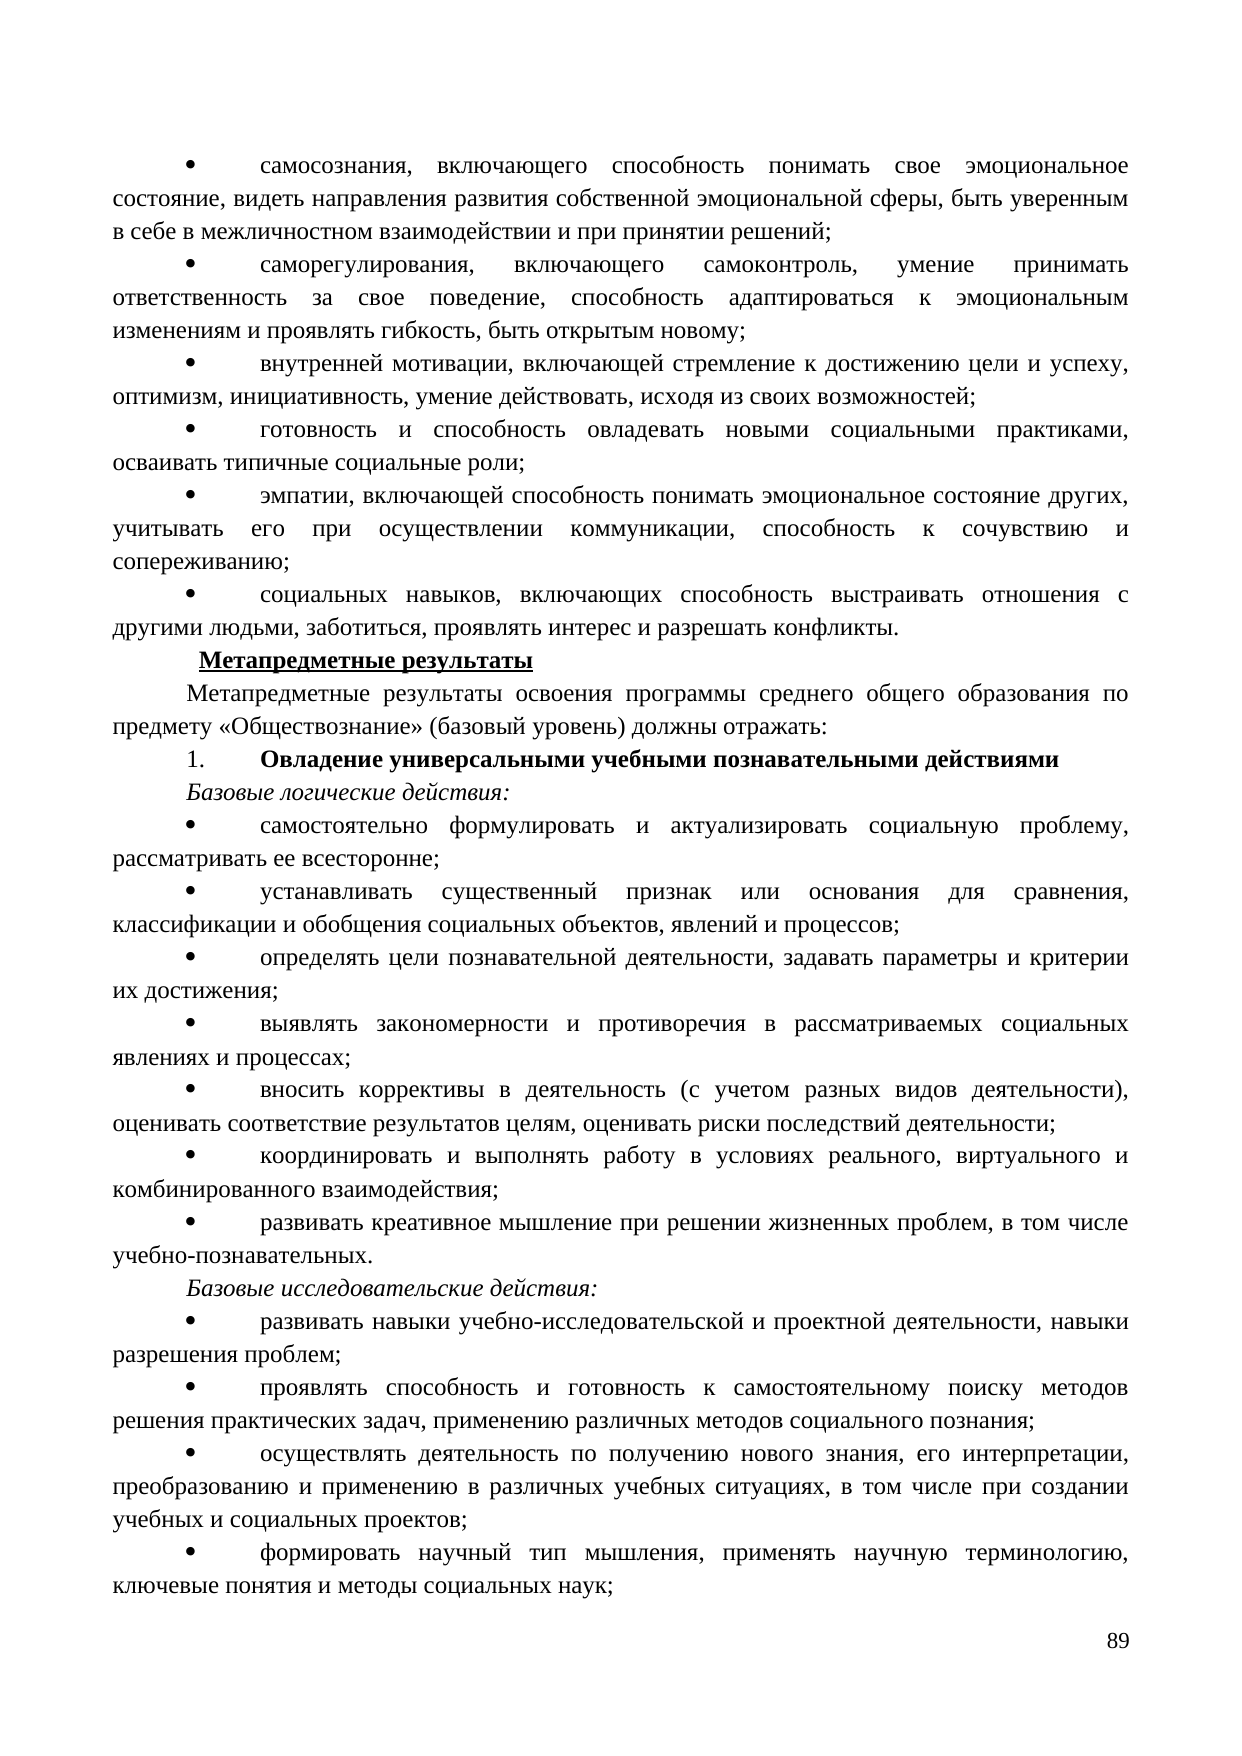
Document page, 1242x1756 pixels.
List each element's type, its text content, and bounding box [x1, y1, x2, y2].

list самосознания, включающего способность понимать свое эмоциональное состояние, видеть направления развития собственной эмоциональной сферы, быть уверенным в себе в межличностном взаимодействии и при принятии решений; [112, 150, 1129, 245]
text Метапредметные результаты [125, 645, 1129, 674]
list эмпатии, включающей способность понимать эмоциональное состояние других, учитывать его при осуществлении коммуникации, способность к сочувствию и сопереживанию; [112, 480, 1129, 575]
list саморегулирования, включающего самоконтроль, умение принимать ответственность за свое поведение, способность адаптироваться к эмоциональным изменениям и проявлять гибкость, быть открытым новому; [112, 249, 1129, 344]
list определять цели познавательной деятельности, задавать параметры и критерии их достижения; [112, 942, 1129, 1004]
list формировать научный тип мышления, применять научную терминологию, ключевые понятия и методы социальных наук; [112, 1537, 1129, 1599]
text Базовые исследовательские действия: [112, 1273, 1129, 1301]
text Базовые логические действия: [112, 777, 1129, 806]
list координировать и выполнять работу в условиях реального, виртуального и комбинированного взаимодействия; [112, 1141, 1129, 1202]
list развивать креативное мышление при решении жизненных проблем, в том числе учебно-познавательных. [112, 1207, 1129, 1268]
list устанавливать существенный признак или основания для сравнения, классификации и обобщения социальных объектов, явлений и процессов; [112, 876, 1129, 938]
list выявлять закономерности и противоречия в рассматриваемых социальных явлениях и процессах; [112, 1008, 1129, 1070]
list самостоятельно формулировать и актуализировать социальную проблему, рассматривать ее всесторонне; [112, 810, 1129, 872]
text Метапредметные результаты освоения программы среднего общего образования по предмету «Обществознание» (базовый уровень) должны отражать: [112, 678, 1129, 740]
list социальных навыков, включающих способность выстраивать отношения с другими людьми, заботиться, проявлять интерес и разрешать конфликты. [112, 579, 1129, 641]
list Овладение универсальными учебными познавательными действиями [112, 744, 1129, 773]
list осуществлять деятельность по получению нового знания, его интерпретации, преобразованию и применению в различных учебных ситуациях, в том числе при создании учебных и социальных проектов; [112, 1438, 1129, 1533]
list проявлять способность и готовность к самостоятельному поиску методов решения практических задач, применению различных методов социального познания; [112, 1372, 1129, 1433]
list развивать навыки учебно-исследовательской и проектной деятельности, навыки разрешения проблем; [112, 1306, 1129, 1367]
list внутренней мотивации, включающей стремление к достижению цели и успеху, оптимизм, инициативность, умение действовать, исходя из своих возможностей; [112, 348, 1129, 410]
list готовность и способность овладевать новыми социальными практиками, осваивать типичные социальные роли; [112, 414, 1129, 476]
list вносить коррективы в деятельность (с учетом разных видов деятельности), оценивать соответствие результатов целям, оценивать риски последствий деятельности; [112, 1074, 1129, 1136]
